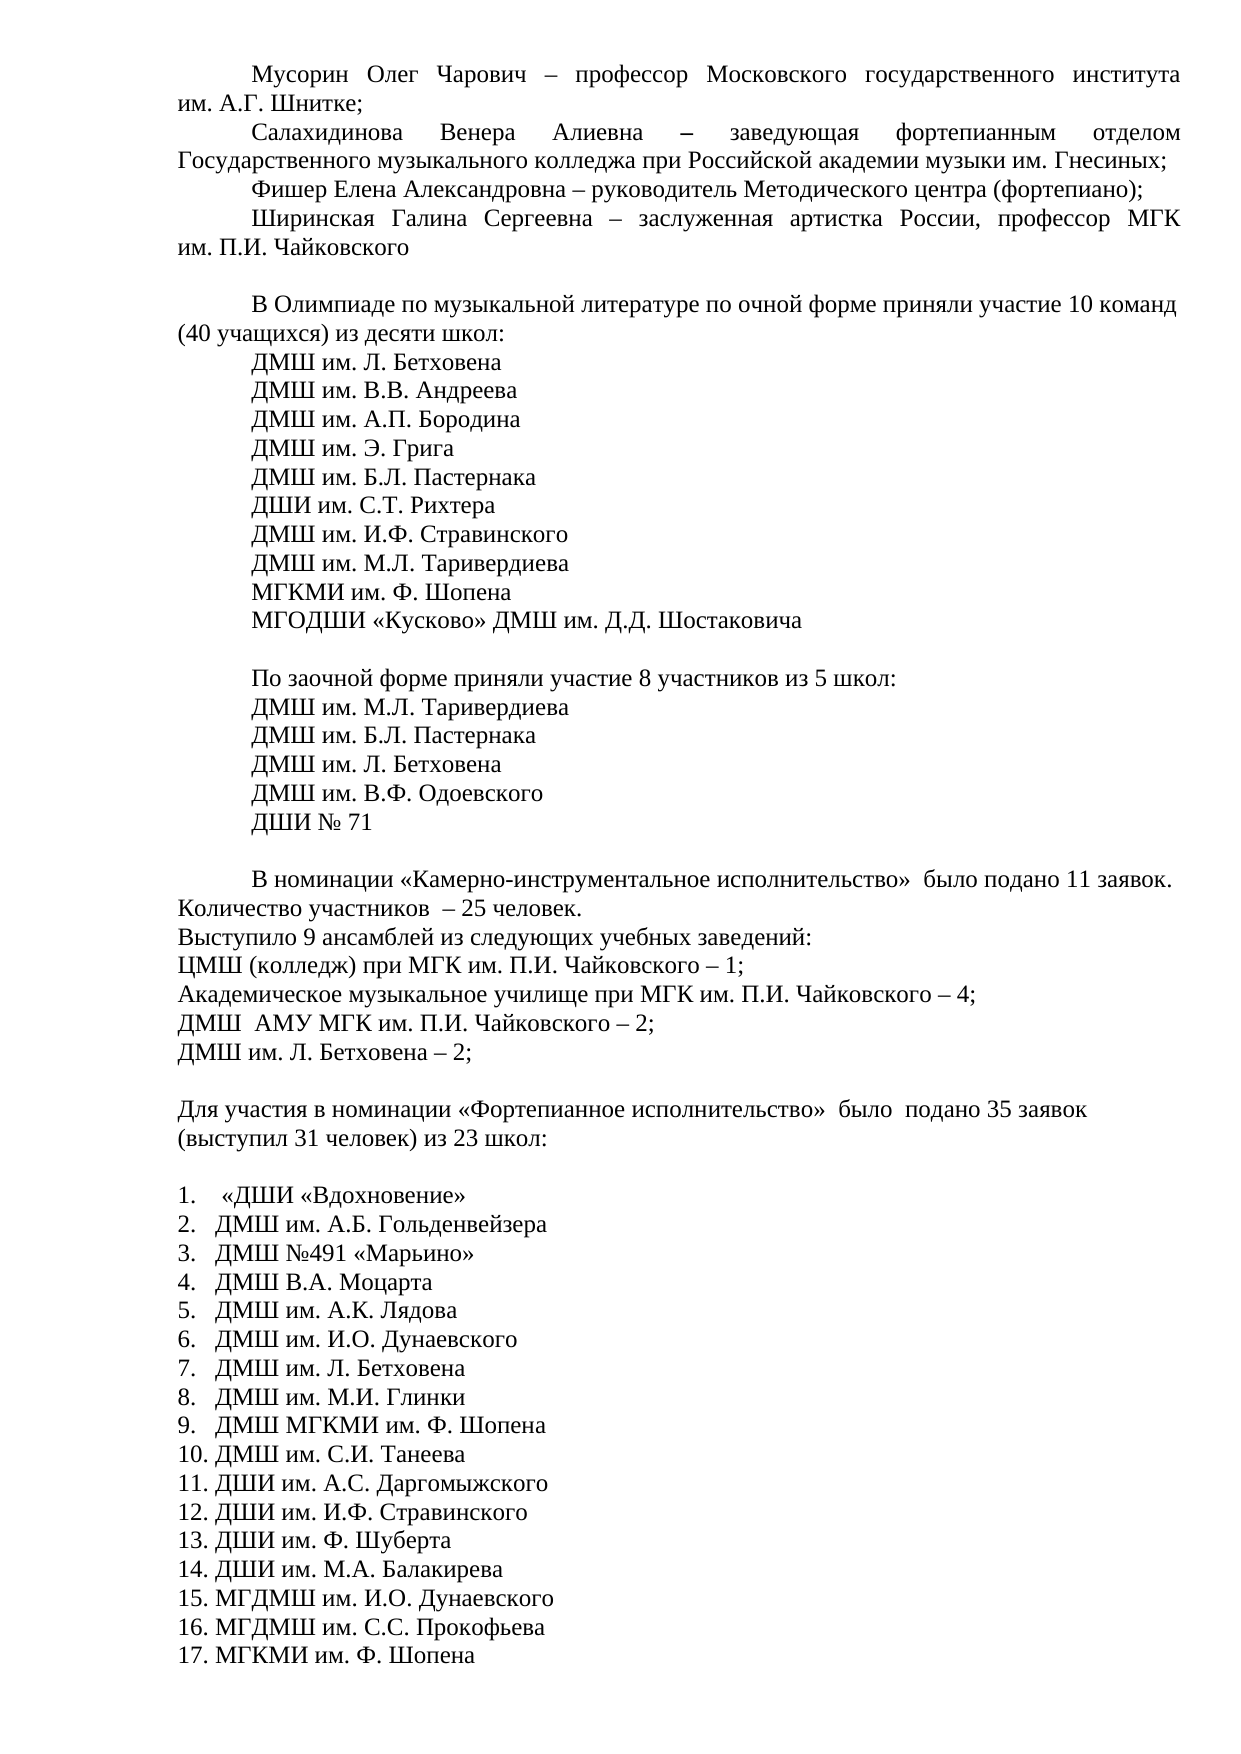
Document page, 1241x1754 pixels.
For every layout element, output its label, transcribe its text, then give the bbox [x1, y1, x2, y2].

text ДМШ им. Л. Бетховена – 2; [177, 1037, 1181, 1065]
list ДМШ им. Л. Бетховена [177, 1353, 1175, 1382]
list МГДМШ им. И.О. Дунаевского [177, 1583, 1175, 1612]
list МГДМШ им. С.С. Прокофьева [177, 1612, 1175, 1640]
text ДМШ им. Э. Грига [177, 433, 1181, 462]
text ДМШ им. М.Л. Таривердиева [177, 548, 1181, 577]
list ДМШ им. А.К. Лядова [177, 1295, 1175, 1324]
text Мусорин Олег Чарович – профессор Московского государственного института им. А.Г. Шнитке; [177, 59, 1181, 117]
text ДМШ им. Л. Бетховена [177, 347, 1181, 375]
list ДШИ им. И.Ф. Стравинского [177, 1497, 1175, 1525]
text ДМШ им. В.В. Андреева [177, 375, 1181, 404]
list ДМШ им. М.И. Глинки [177, 1382, 1175, 1410]
text ДМШ им. Л. Бетховена [177, 749, 1181, 778]
text ДМШ им. М.Л. Таривердиева [177, 692, 1181, 720]
list ДМШ им. А.Б. Гольденвейзера [177, 1209, 1175, 1238]
text По заочной форме приняли участие 8 участников из 5 школ: [177, 663, 1181, 692]
list ДМШ №491 «Марьино» [177, 1238, 1175, 1267]
text ЦМШ (колледж) при МГК им. П.И. Чайковского – 1; [177, 950, 1181, 979]
list ДШИ им. А.С. Даргомыжского [177, 1468, 1175, 1497]
list ДШИ им. Ф. Шуберта [177, 1525, 1175, 1554]
text ДМШ им. И.Ф. Стравинского [177, 519, 1181, 548]
text Академическое музыкальное училище при МГК им. П.И. Чайковского – 4; [177, 979, 1181, 1008]
list ДШИ им. М.А. Балакирева [177, 1554, 1175, 1583]
text В Олимпиаде по музыкальной литературе по очной форме приняли участие 10 команд (40 учащихся) из десяти школ: [177, 289, 1181, 347]
text ДШИ № 71 [177, 807, 1181, 835]
text МГОДШИ «Кусково» ДМШ им. Д.Д. Шостаковича [177, 605, 1181, 634]
list ДМШ В.А. Моцарта [177, 1267, 1175, 1295]
list «ДШИ «Вдохновение» [177, 1180, 1175, 1209]
text ДМШ им. Б.Л. Пастернака [177, 720, 1181, 749]
text ДШИ им. С.Т. Рихтера [177, 490, 1181, 519]
list ДМШ им. С.И. Танеева [177, 1439, 1175, 1468]
text ДМШ им. А.П. Бородина [177, 404, 1181, 433]
text ДМШ им. Б.Л. Пастернака [177, 462, 1181, 490]
text Ширинская Галина Сергеевна – заслуженная артистка России, профессор МГК им. П.И. Чайковского [177, 203, 1181, 260]
text Салахидинова Венера Алиевна – заведующая фортепианным отделом Государственного музыкального колледжа при Российской академии музыки им. Гнесиных; [177, 117, 1181, 174]
list ДМШ МГКМИ им. Ф. Шопена [177, 1410, 1175, 1439]
text Фишер Елена Александровна – руководитель Методического центра (фортепиано); [177, 174, 1181, 203]
text ДМШ им. В.Ф. Одоевского [177, 778, 1181, 807]
text ДМШ АМУ МГК им. П.И. Чайковского – 2; [177, 1008, 1181, 1037]
list МГКМИ им. Ф. Шопена [177, 1640, 1175, 1669]
text Для участия в номинации «Фортепианное исполнительство» было подано 35 заявок (выступил 31 человек) из 23 школ: [177, 1094, 1181, 1152]
text МГКМИ им. Ф. Шопена [177, 577, 1181, 605]
text В номинации «Камерно-инструментальное исполнительство» было подано 11 заявок. Количество участников – 25 человек. [177, 864, 1181, 922]
text Выступило 9 ансамблей из следующих учебных заведений: [177, 922, 1181, 950]
list ДМШ им. И.О. Дунаевского [177, 1324, 1175, 1353]
